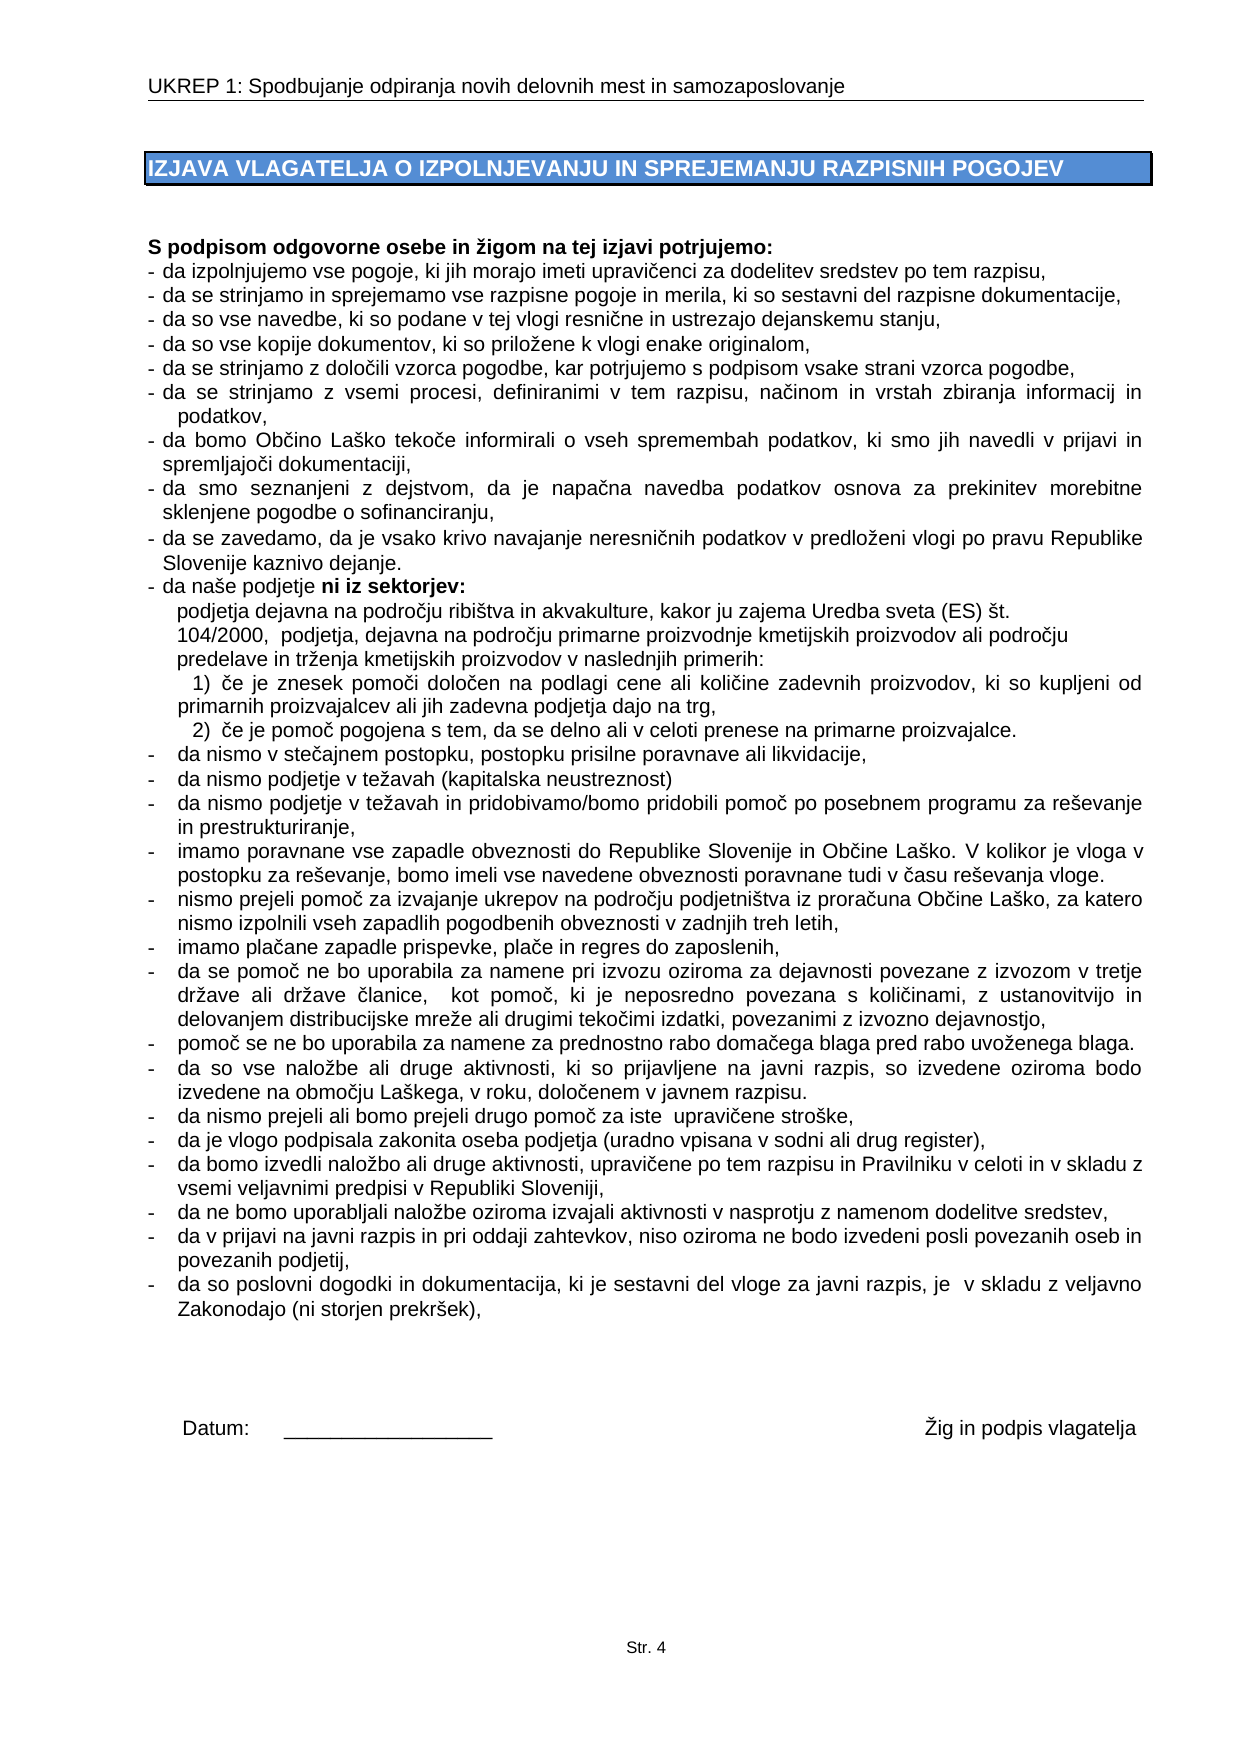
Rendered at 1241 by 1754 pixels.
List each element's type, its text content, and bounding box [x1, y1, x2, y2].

list da se strinjamo z vsemi procesi, definiranimi v tem razpisu, načinom in vrstah zbiranja informacij in podatkov, [148, 380, 1144, 428]
list da nismo v stečajnem postopku, postopku prisilne poravnave ali likvidacije, [148, 742, 1144, 766]
list da so vse navedbe, ki so podane v tej vlogi resnične in ustrezajo dejanskemu stanju, [148, 307, 1144, 331]
text S podpisom odgovorne osebe in žigom na tej izjavi potrjujemo: [148, 235, 1144, 259]
list da bomo Občino Laško tekoče informirali o vseh spremembah podatkov, ki smo jih navedli v prijavi in spremljajoči dokumentaciji, [148, 428, 1144, 476]
list če je znesek pomoči določen na podlagi cene ali količine zadevnih proizvodov, ki so kupljeni od primarnih proizvajalcev ali jih zadevna podjetja dajo na trg, [177, 670, 1144, 718]
list da nismo podjetje v težavah in pridobivamo/bomo pridobili pomoč po posebnem programu za reševanje in prestrukturiranje, [148, 791, 1144, 839]
list da izpolnjujemo vse pogoje, ki jih morajo imeti upravičenci za dodelitev sredstev po tem razpisu, [148, 259, 1144, 283]
list da v prijavi na javni razpis in pri oddaji zahtevkov, niso oziroma ne bodo izvedeni posli povezanih oseb in povezanih podjetij, [148, 1224, 1144, 1272]
list da so poslovni dogodki in dokumentacija, ki je sestavni del vloge za javni razpis, je v skladu z veljavno Zakonodajo (ni storjen prekršek), [148, 1272, 1144, 1320]
text predelave in trženja kmetijskih proizvodov v naslednjih primerih: [148, 646, 1144, 670]
list da nismo podjetje v težavah (kapitalska neustreznost) [148, 766, 1144, 791]
list da se strinjamo z določili vzorca pogodbe, kar potrjujemo s podpisom vsake strani vzorca pogodbe, [148, 356, 1144, 380]
text podjetja dejavna na področju ribištva in akvakulture, kakor ju zajema Uredba sveta (ES) št. [148, 598, 1144, 622]
list da se strinjamo in sprejemamo vse razpisne pogoje in merila, ki so sestavni del razpisne dokumentacije, [148, 283, 1144, 307]
list da se zavedamo, da je vsako krivo navajanje neresničnih podatkov v predloženi vlogi po pravu Republike Slovenije kaznivo dejanje. [148, 526, 1144, 574]
list da ne bomo uporabljali naložbe oziroma izvajali aktivnosti v nasprotju z namenom dodelitve sredstev, [148, 1200, 1144, 1224]
list da se pomoč ne bo uporabila za namene pri izvozu oziroma za dejavnosti povezane z izvozom v tretje države ali države članice, kot pomoč, ki je neposredno povezana s količinami, z ustanovitvijo in delovanjem distribucijske mreže ali drugimi tekočimi izdatki, povezanimi z izvozno dejavnostjo, [148, 959, 1144, 1031]
list da smo seznanjeni z dejstvom, da je napačna navedba podatkov osnova za prekinitev morebitne sklenjene pogodbe o sofinanciranju, [148, 476, 1144, 524]
list da so vse naložbe ali druge aktivnosti, ki so prijavljene na javni razpis, so izvedene oziroma bodo izvedene na območju Laškega, v roku, določenem v javnem razpisu. [148, 1055, 1144, 1103]
text Datum: __________________ Žig in podpis vlagatelja [148, 1416, 1144, 1440]
list da nismo prejeli ali bomo prejeli drugo pomoč za iste upravičene stroške, [148, 1103, 1144, 1128]
text 104/2000, podjetja, dejavna na področju primarne proizvodnje kmetijskih proizvodov ali področju [148, 622, 1144, 646]
list da je vlogo podpisala zakonita oseba podjetja (uradno vpisana v sodni ali drug register), [148, 1128, 1144, 1152]
list da bomo izvedli naložbo ali druge aktivnosti, upravičene po tem razpisu in Pravilniku v celoti in v skladu z vsemi veljavnimi predpisi v Republiki Sloveniji, [148, 1152, 1144, 1200]
list imamo plačane zapadle prispevke, plače in regres do zaposlenih, [148, 935, 1144, 959]
list da so vse kopije dokumentov, ki so priložene k vlogi enake originalom, [148, 331, 1144, 356]
list imamo poravnane vse zapadle obveznosti do Republike Slovenije in Občine Laško. V kolikor je vloga v postopku za reševanje, bomo imeli vse navedene obveznosti poravnane tudi v času reševanja vloge. [148, 839, 1144, 887]
list pomoč se ne bo uporabila za namene za prednostno rabo domačega blaga pred rabo uvoženega blaga. [148, 1031, 1144, 1055]
list nismo prejeli pomoč za izvajanje ukrepov na področju podjetništva iz proračuna Občine Laško, za katero nismo izpolnili vseh zapadlih pogodbenih obveznosti v zadnjih treh letih, [148, 887, 1144, 935]
text IZJAVA VLAGATELJA O IZPOLNJEVANJU IN SPREJEMANJU RAZPISNIH POGOJEV [146, 153, 1150, 183]
list če je pomoč pogojena s tem, da se delno ali v celoti prenese na primarne proizvajalce. [177, 718, 1144, 742]
list da naše podjetje ni iz sektorjev: [148, 574, 1144, 598]
